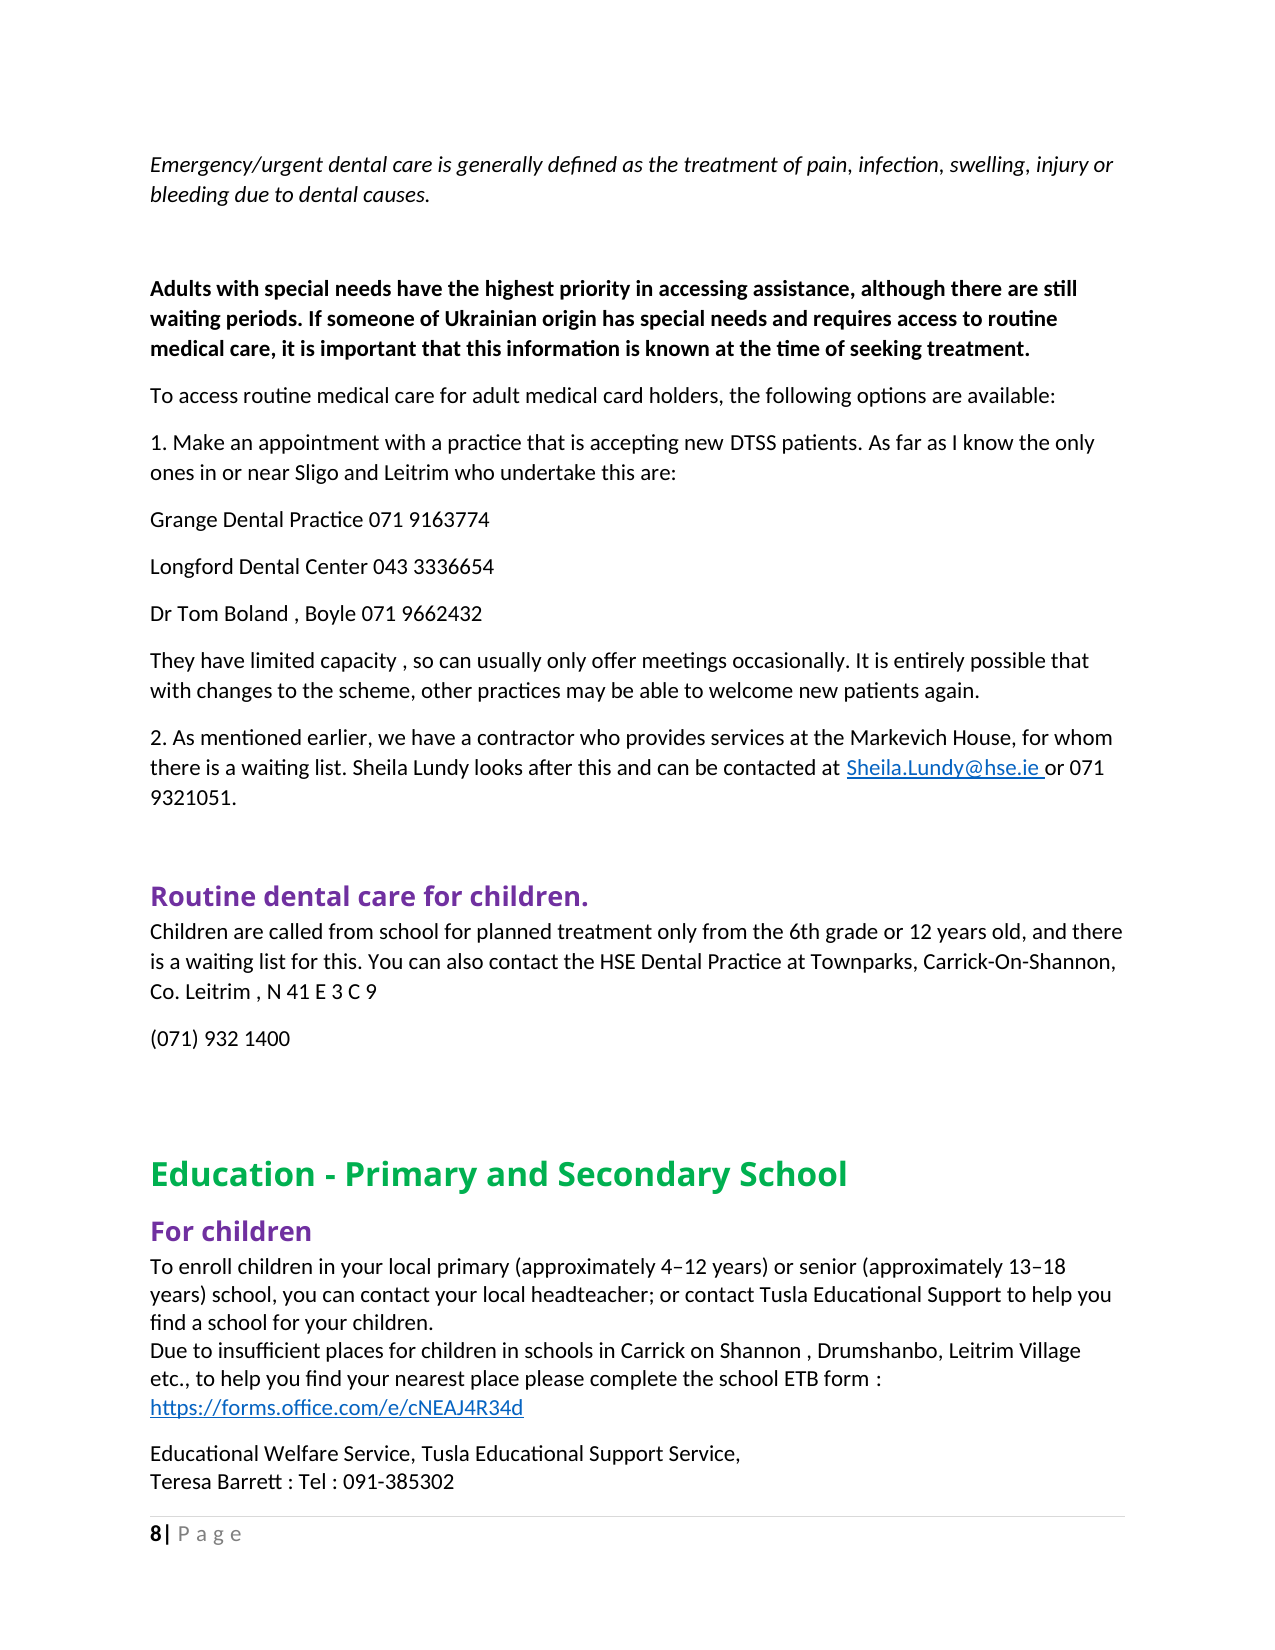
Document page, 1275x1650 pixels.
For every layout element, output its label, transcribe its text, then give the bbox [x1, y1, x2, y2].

text 1. Make an appointment with a practice that is accepting new DTSS patients. As far as I know the only ones in or near Sligo and Leitrim who undertake this are: [150, 428, 1125, 486]
text Children are called from school for planned treatment only from the 6th grade or 12 years old, and there is a waiting list for this. You can also contact the HSE Dental Practice at Townparks, Carrick-On-Shannon, Co. Leitrim , N 41 E 3 C 9 [150, 917, 1125, 1005]
text Emergency/urgent dental care is generally defined as the treatment of pain, infection, swelling, injury or bleeding due to dental causes. [150, 150, 1125, 208]
text Teresa Barrett : Tel : 091-385302 [150, 1467, 1125, 1496]
text To access routine medical care for adult medical card holders, the following options are available: [150, 381, 1125, 409]
text 2. As mentioned earlier, we have a contractor who provides services at the Markevich House, for whom there is a waiting list. Sheila Lundy looks after this and can be contacted at Sheila.Lundy@hse.ie or 071 9321051. [150, 723, 1125, 811]
subtitle Routine dental care for children. [150, 877, 1125, 914]
text They have limited capacity , so can usually only offer meetings occasionally. It is entirely possible that with changes to the scheme, other practices may be able to welcome new patients again. [150, 646, 1125, 704]
text Educational Welfare Service, Tusla Educational Support Service, [150, 1439, 1125, 1467]
text Dr Tom Boland , Boyle 071 9662432 [150, 599, 1125, 627]
text To enroll children in your local primary (approximately 4–12 years) or senior (approximately 13–18 years) school, you can contact your local headteacher; or contact Tusla Educational Support to help you find a school for your children. [150, 1252, 1125, 1337]
text Longford Dental Center 043 3336654 [150, 552, 1125, 580]
subtitle For children [150, 1213, 1125, 1249]
text Due to insufficient places for children in schools in Carrick on Shannon , Drumshanbo, Leitrim Village etc., to help you find your nearest place please complete the school ETB form : [150, 1337, 1125, 1393]
text https://forms.office.com/e/cNEAJ4R34d [150, 1393, 1125, 1421]
text (071) 932 1400 [150, 1024, 1125, 1052]
text Adults with special needs have the highest priority in accessing assistance, although there are still waiting periods. If someone of Ukrainian origin has special needs and requires access to routine medical care, it is important that this information is known at the time of seeking treatment. [150, 274, 1125, 362]
text Grange Dental Practice 071 9163774 [150, 505, 1125, 533]
subtitle Education - Primary and Secondary School [150, 1151, 1125, 1197]
